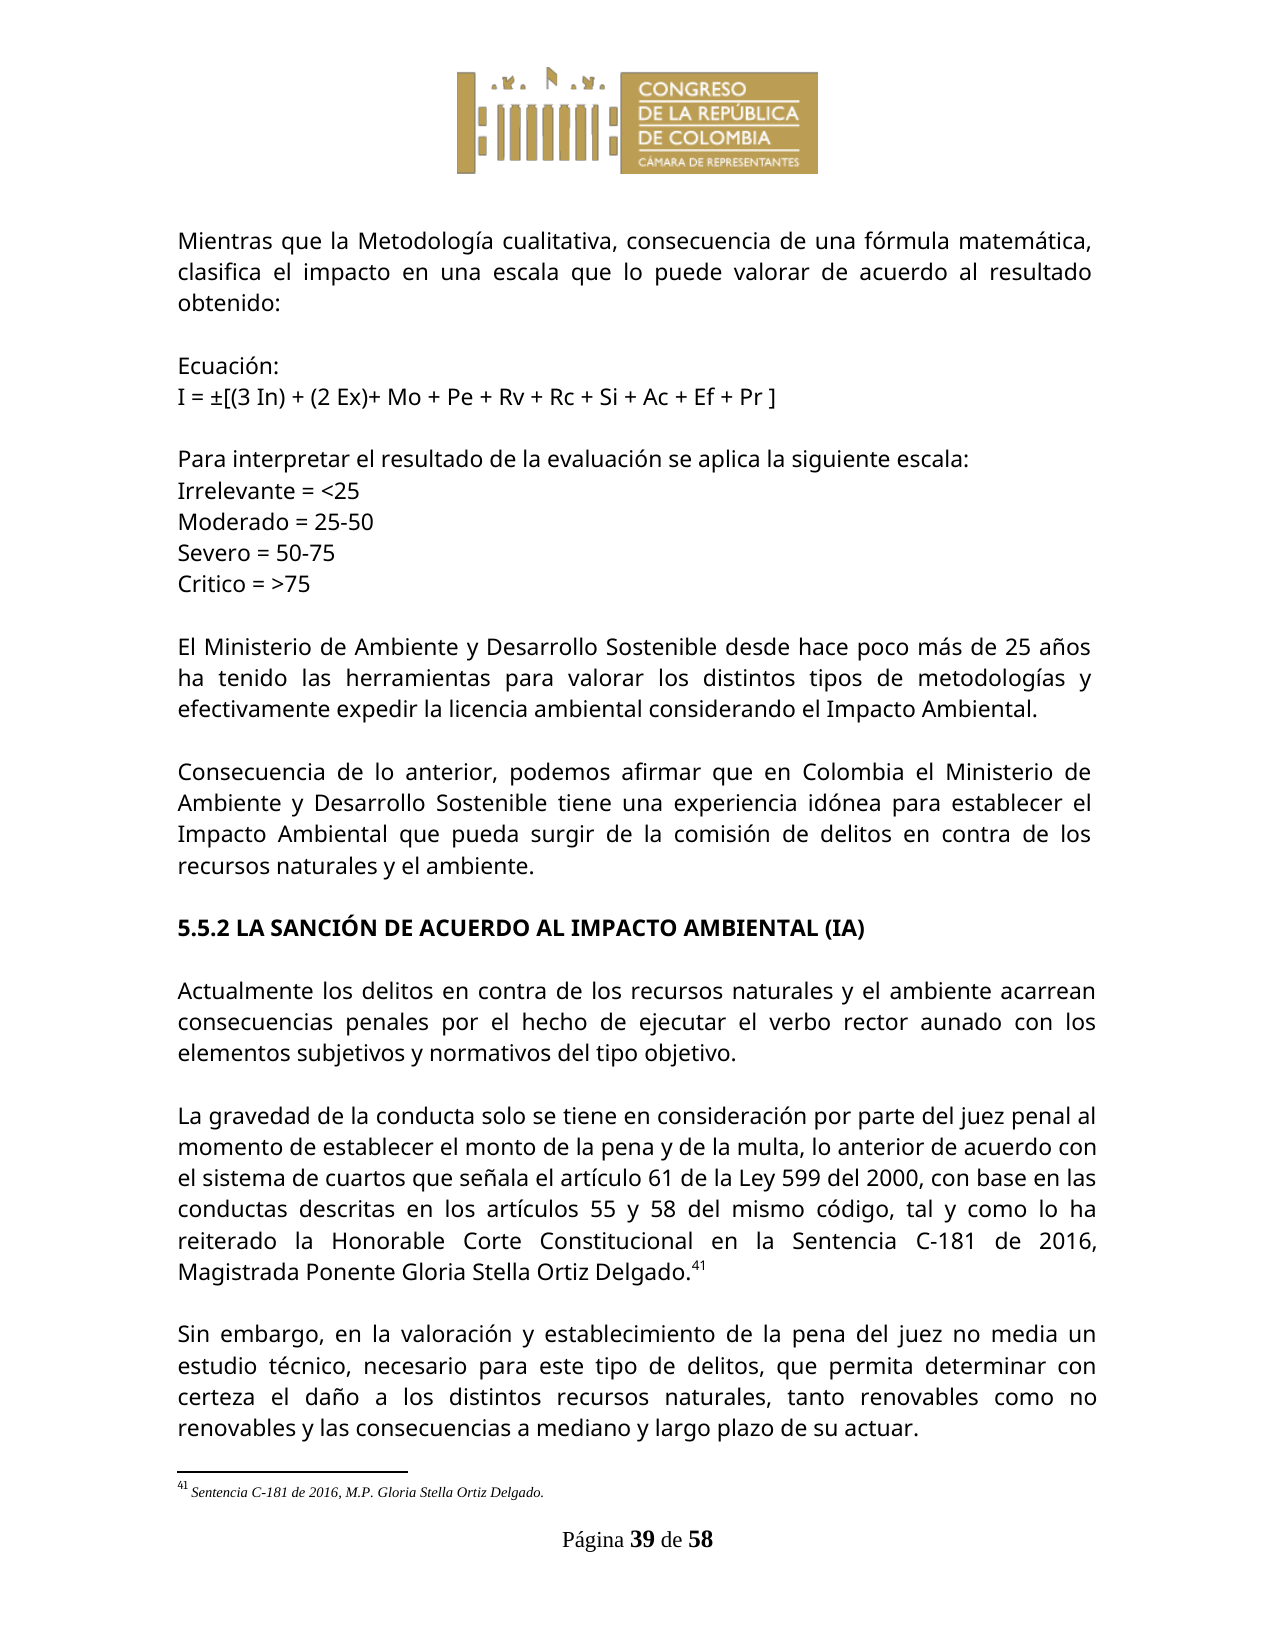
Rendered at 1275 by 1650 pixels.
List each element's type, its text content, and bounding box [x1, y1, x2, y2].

text Actualmente los delitos en contra de los recursos naturales y el ambiente acarrean consecuencias penales por el hecho de ejecutar el verbo rector aunado con los elementos subjetivos y normativos del tipo objetivo. [177, 975, 1098, 1068]
text Irrelevante = <25 [177, 475, 1093, 506]
text El Ministerio de Ambiente y Desarrollo Sostenible desde hace poco más de 25 años ha tenido las herramientas para valorar los distintos tipos de metodologías y efectivamente expedir la licencia ambiental considerando el Impacto Ambiental. [177, 631, 1093, 725]
text Ecuación: [177, 350, 1093, 381]
text I = ±[(3 In) + (2 Ex)+ Mo + Pe + Rv + Rc + Si + Ac + Ef + Pr ] [177, 381, 1093, 412]
text Para interpretar el resultado de la evaluación se aplica la siguiente escala: [177, 443, 1093, 475]
text Mientras que la Metodología cualitativa, consecuencia de una fórmula matemática, clasifica el impacto en una escala que lo puede valorar de acuerdo al resultado obtenido: [177, 225, 1093, 318]
text Sin embargo, en la valoración y establecimiento de la pena del juez no media un estudio técnico, necesario para este tipo de delitos, que permita determinar con certeza el daño a los distintos recursos naturales, tanto renovables como no renovables y las consecuencias a mediano y largo plazo de su actuar. [177, 1318, 1098, 1443]
picture [457, 67, 818, 174]
text Critico = >75 [177, 568, 1093, 600]
subtitle 5.5.2 LA SANCIÓN DE ACUERDO AL IMPACTO AMBIENTAL (IA) [177, 912, 1098, 943]
text La gravedad de la conducta solo se tiene en consideración por parte del juez penal al momento de establecer el monto de la pena y de la multa, lo anterior de acuerdo con el sistema de cuartos que señala el artículo 61 de la Ley 599 del 2000, con base en las conductas descritas en los artículos 55 y 58 del mismo código, tal y como lo ha reiterado la Honorable Corte Constitucional en la Sentencia C-181 de 2016, Magistrada Ponente Gloria Stella Ortiz Delgado. [177, 1100, 1098, 1287]
text Consecuencia de lo anterior, podemos afirmar que en Colombia el Ministerio de Ambiente y Desarrollo Sostenible tiene una experiencia idónea para establecer el Impacto Ambiental que pueda surgir de la comisión de delitos en contra de los recursos naturales y el ambiente. [177, 756, 1093, 881]
text Severo = 50-75 [177, 537, 1093, 568]
text Moderado = 25-50 [177, 506, 1093, 537]
